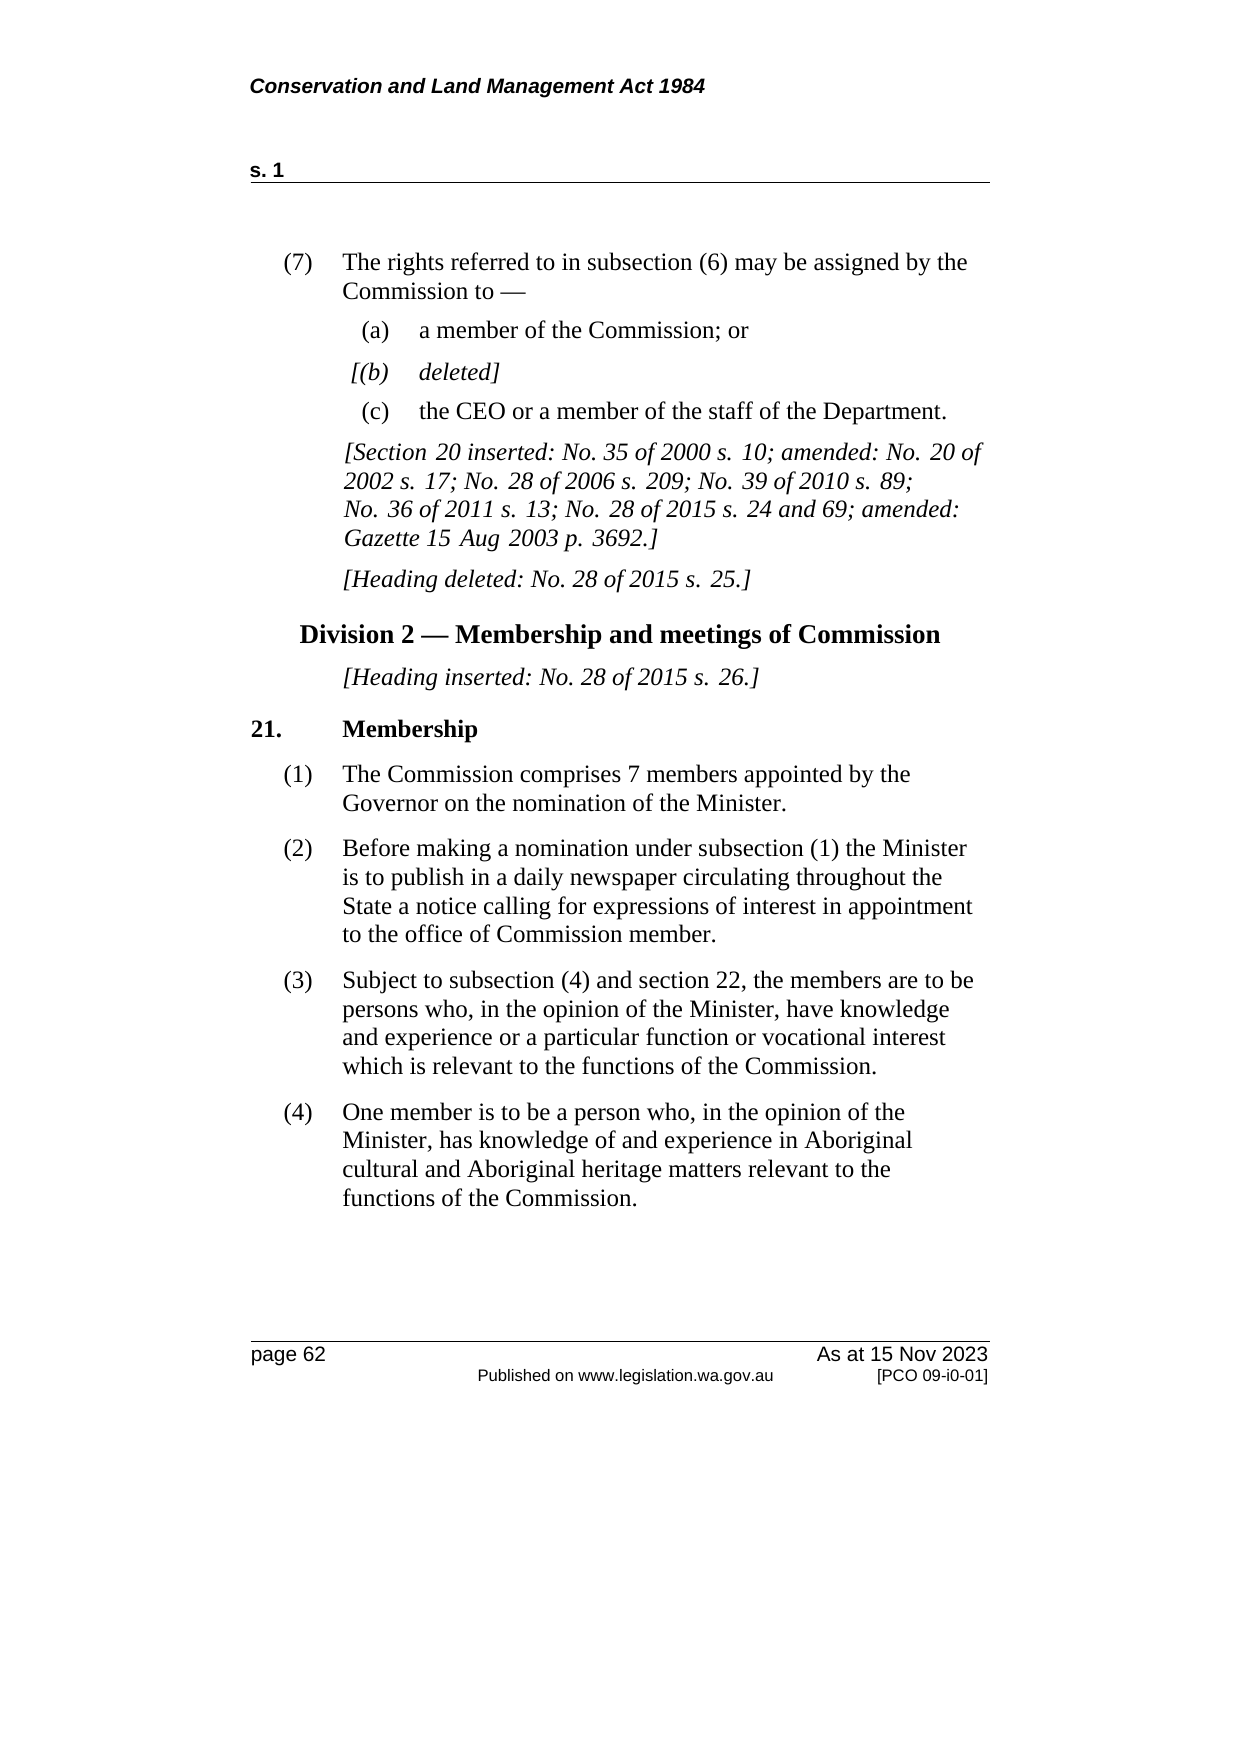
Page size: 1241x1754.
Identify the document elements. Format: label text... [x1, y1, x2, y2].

text (2) Before making a nomination under subsection (1) the Minister is to publish in a daily newspaper circulating throughout the State a notice calling for expressions of interest in appointment to the office of Commission member. [251, 833, 990, 948]
text (4) One member is to be a person who, in the opinion of the Minister, has knowledge of and experience in Aboriginal cultural and Aboriginal heritage matters relevant to the functions of the Commission. [251, 1097, 990, 1212]
text (1) The Commission comprises 7 members appointed by the Governor on the nomination of the Minister. [251, 759, 990, 817]
text (3) Subject to subsection (4) and section 22, the members are to be persons who, in the opinion of the Minister, have knowledge and experience or a particular function or vocational interest which is relevant to the functions of the Commission. [251, 965, 990, 1080]
subtitle Division 2 — Membership and meetings of Commission [251, 618, 990, 649]
text (c) the CEO or a member of the staff of the Department. [251, 396, 990, 424]
subtitle 21. Membership [251, 714, 990, 742]
subtitle [Heading deleted: No. 28 of 2015 s. 25.] [251, 564, 990, 593]
text (7) The rights referred to in subsection (6) may be assigned by the Commission to — [251, 247, 990, 305]
subtitle [Heading inserted: No. 28 of 2015 s. 26.] [251, 662, 990, 691]
text [Section 20 inserted: No. 35 of 2000 s. 10; amended: No. 20 of 2002 s. 17; No. 28 of 2006 s. 209; No. 39 of 2010 s. 89; No. 36 of 2011 s. 13; No. 28 of 2015 s. 24 and 69; amended: Gazette 15 Aug 2003 p. 3692.] [251, 437, 990, 552]
text (a) a member of the Commission; or [251, 315, 990, 344]
text [(b) deleted] [251, 357, 990, 385]
